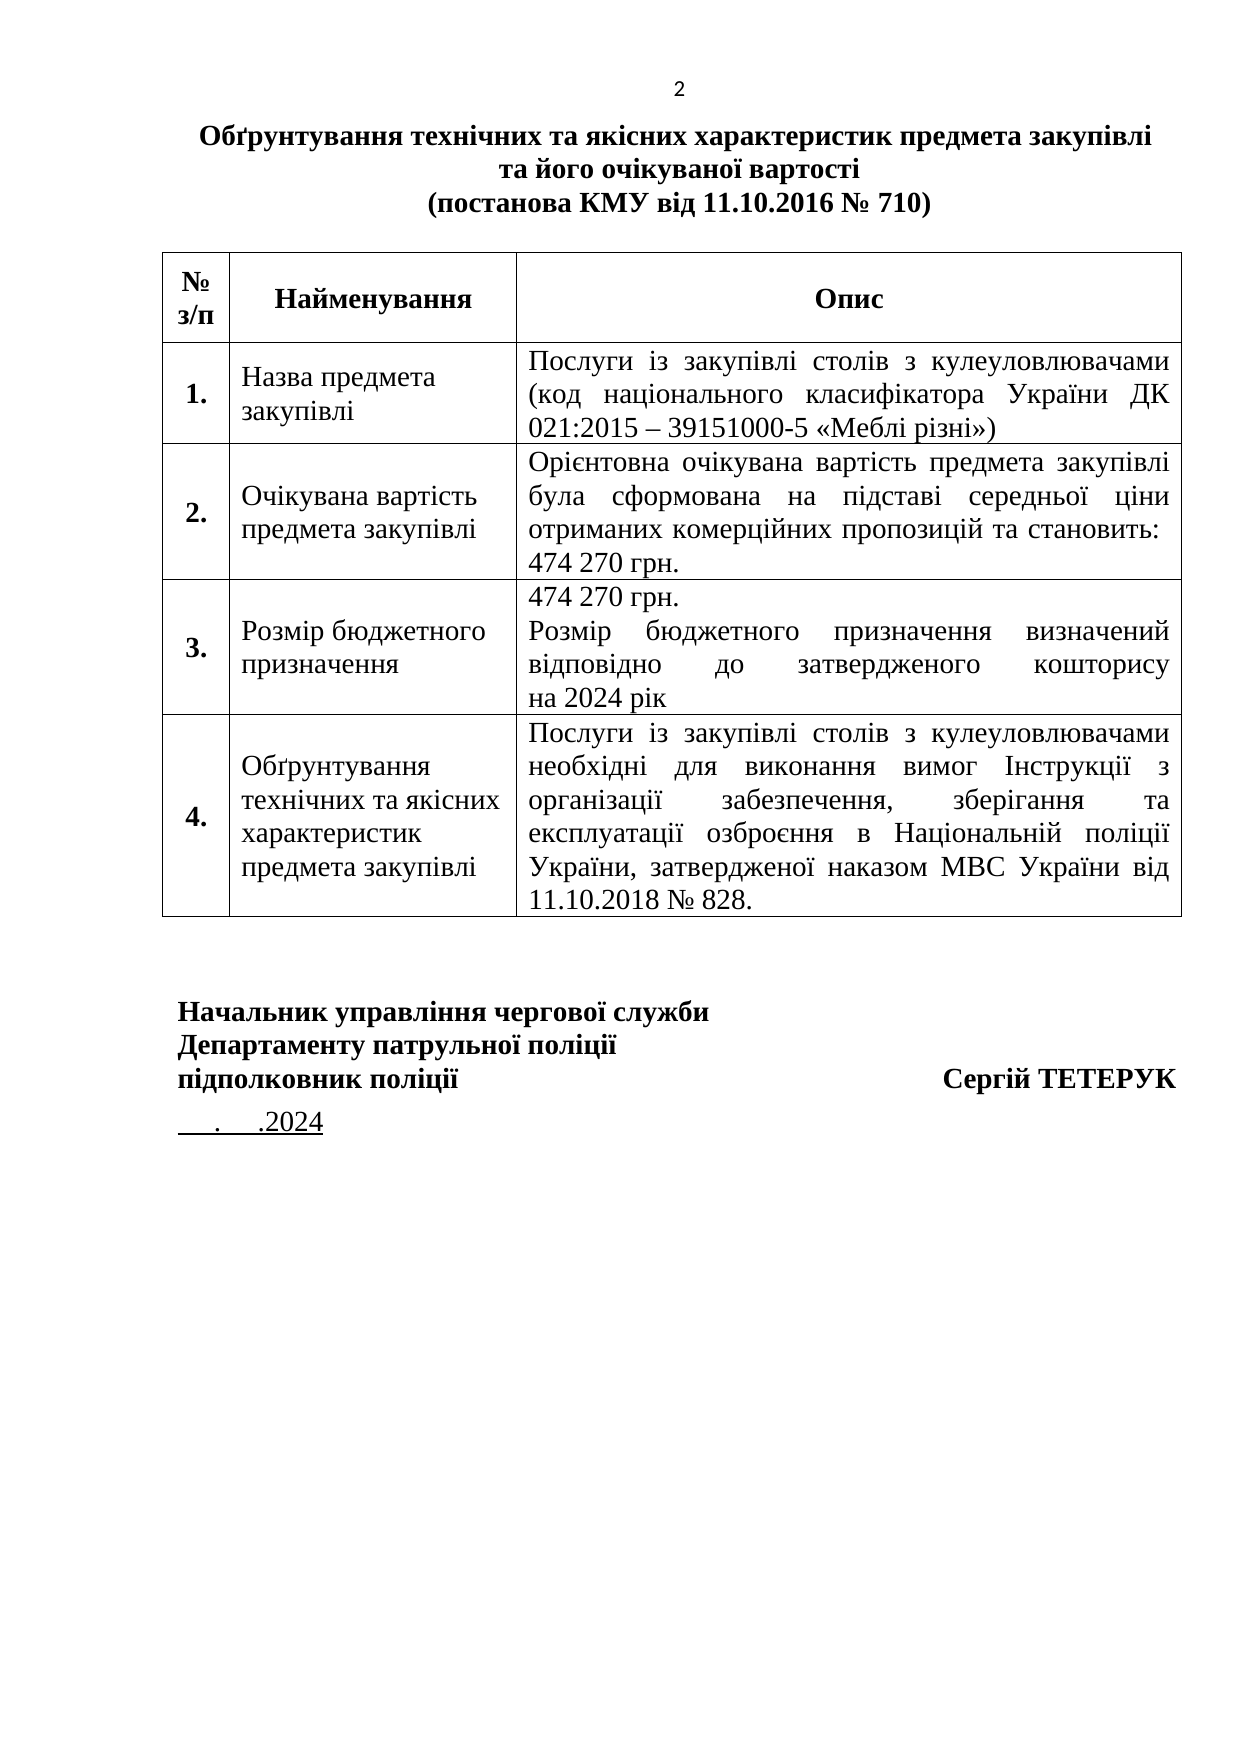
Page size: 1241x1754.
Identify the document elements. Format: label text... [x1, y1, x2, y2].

text (постанова КМУ від 11.10.2016 № 710) [177, 185, 1181, 219]
list Департаменту патрульної поліції [177, 1027, 1187, 1061]
table_cell Послуги із закупівлі столів з кулеуловлювачами необхідні для виконання вимог Інструкції з організації забезпечення, зберігання та експлуатації озброєння в Національній поліції України, затвердженої наказом МВС України від 11.10.2018 № 828. [517, 715, 1181, 916]
table_cell 474 270 грн. Розмір бюджетного призначення визначений відповідно до затвердженого кошторису на 2024 рік [517, 580, 1181, 714]
list Начальник управління чергової служби [177, 994, 1187, 1027]
text Обґрунтування технічних та якісних характеристик предмета закупівлі та його очікуваної вартості [177, 118, 1181, 185]
text . .2024 [177, 1104, 1181, 1137]
table_cell 4. [163, 715, 229, 916]
table_cell Послуги із закупівлі столів з кулеуловлювачами (код національного класифікатора України ДК 021:2015 – 39151000-5 «Меблі різні») [517, 343, 1181, 443]
table_cell Орієнтовна очікувана вартість предмета закупівлі була сформована на підставі середньої ціни отриманих комерційних пропозицій та становить: 474 270 грн. [517, 444, 1181, 578]
table_cell 2. [163, 444, 229, 578]
table_cell Обґрунтування технічних та якісних характеристик предмета закупівлі [230, 715, 516, 916]
table_header № з/п [163, 253, 229, 342]
list підполковник поліції Сергій ТЕТЕРУК [177, 1061, 1182, 1094]
table_cell Очікувана вартість предмета закупівлі [230, 444, 516, 578]
table_cell 3. [163, 580, 229, 714]
table_cell 1. [163, 343, 229, 443]
table_cell Розмір бюджетного призначення [230, 580, 516, 714]
table_cell Назва предмета закупівлі [230, 343, 516, 443]
table_header Опис [517, 253, 1181, 342]
table_header Найменування [230, 253, 516, 342]
